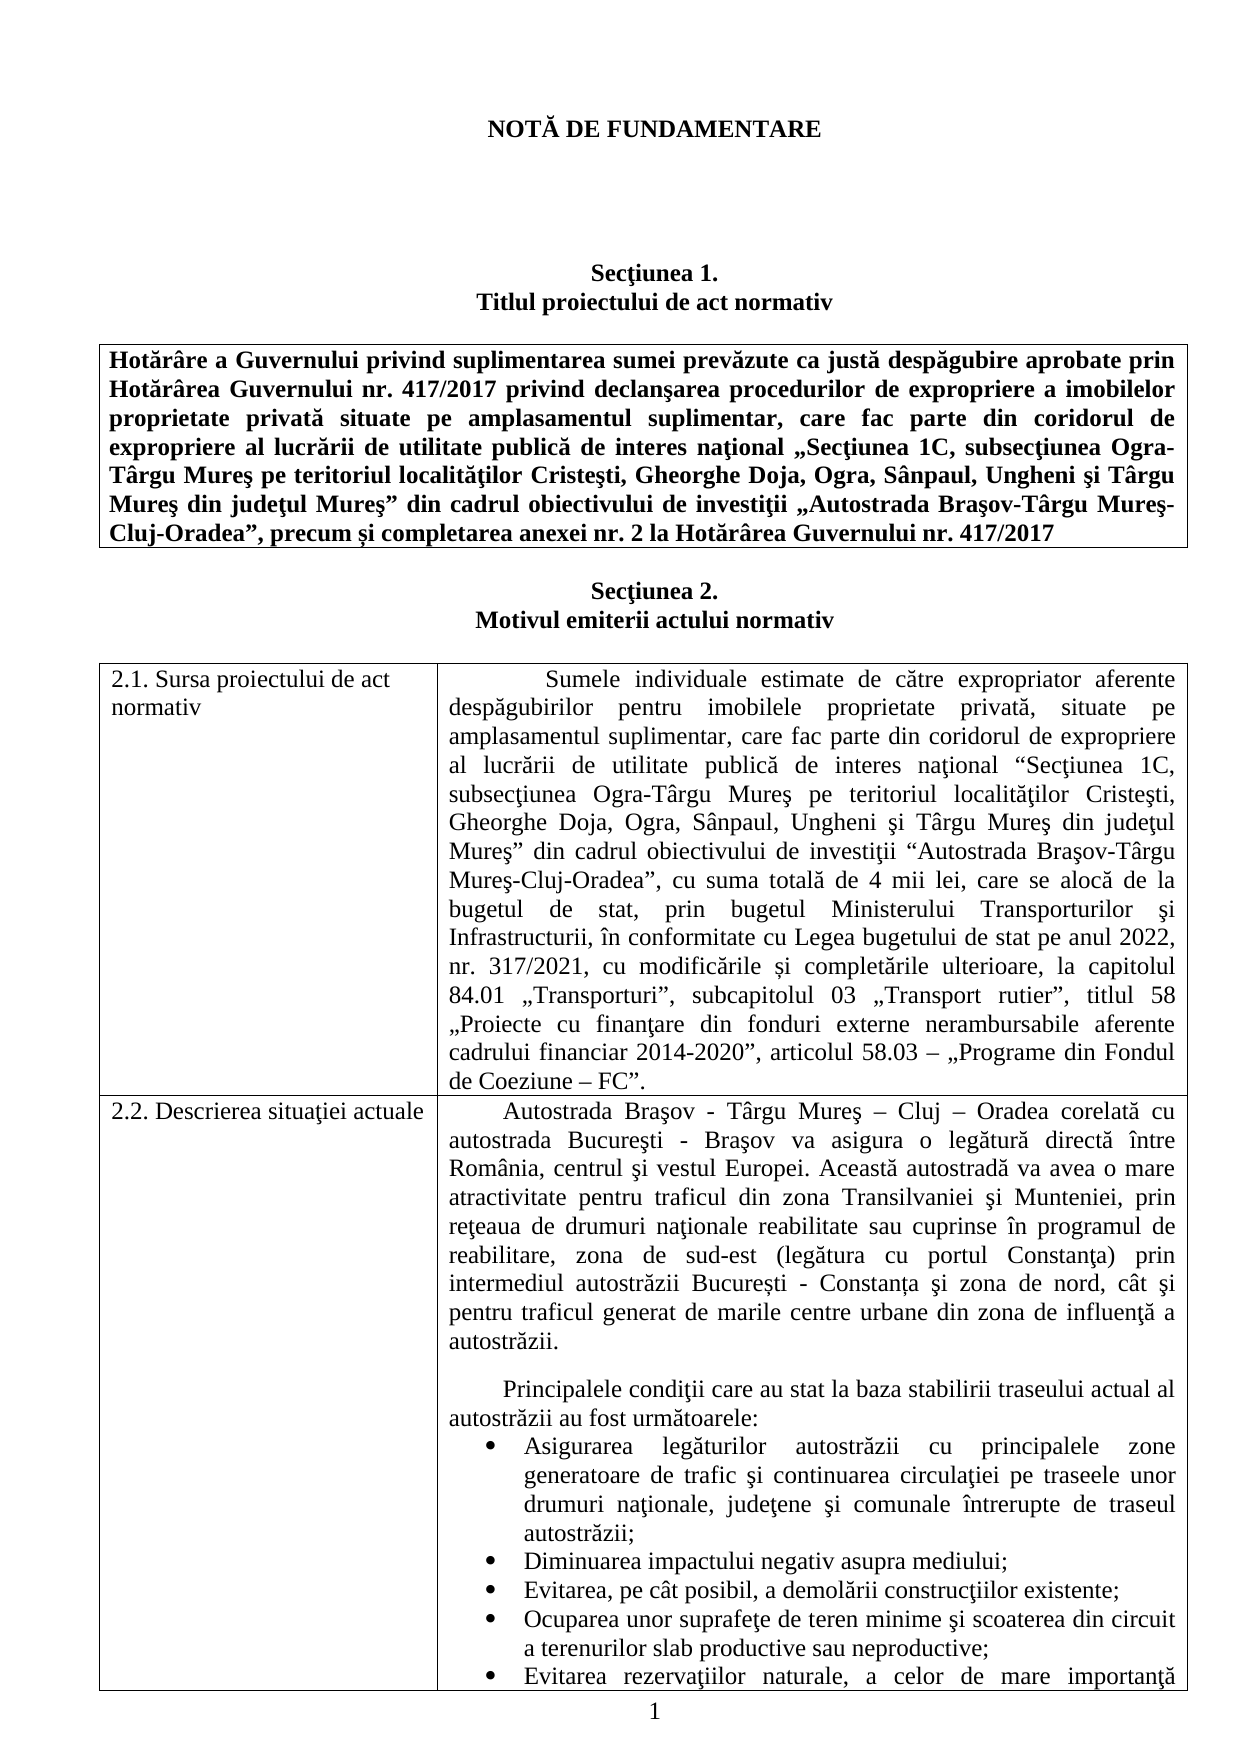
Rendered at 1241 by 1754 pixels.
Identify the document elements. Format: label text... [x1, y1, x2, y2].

table_header Hotărâre a Guvernului privind suplimentarea sumei prevăzute ca justă despăgubire aprobate prin Hotărârea Guvernului nr. 417/2017 privind declanşarea procedurilor de expropriere a imobilelor proprietate privată situate pe amplasamentul suplimentar, care fac parte din coridorul de expropriere al lucrării de utilitate publică de interes naţional „Secţiunea 1C, subsecţiunea Ogra-Târgu Mureş pe teritoriul localităţilor Cristeşti, Gheorghe Doja, Ogra, Sânpaul, Ungheni şi Târgu Mureş din judeţul Mureş” din cadrul obiectivului de investiţii „Autostrada Braşov-Târgu Mureş-Cluj-Oradea”, precum și completarea anexei nr. 2 la Hotărârea Guvernului nr. 417/2017 [100, 345, 1187, 547]
text Titlul proiectului de act normativ [118, 287, 1191, 316]
text NOTĂ DE FUNDAMENTARE [118, 114, 1191, 143]
table_header Sumele individuale estimate de către expropriator aferente despăgubirilor pentru imobilele proprietate privată, situate pe amplasamentul suplimentar, care fac parte din coridorul de expropriere al lucrării de utilitate publică de interes naţional “Secţiunea 1C, subsecţiunea Ogra-Târgu Mureş pe teritoriul localităţilor Cristeşti, Gheorghe Doja, Ogra, Sânpaul, Ungheni şi Târgu Mureş din judeţul Mureş” din cadrul obiectivului de investiţii “Autostrada Braşov-Târgu Mureş-Cluj-Oradea”, cu suma totală de 4 mii lei, care se alocă de la bugetul de stat, prin bugetul Ministerului Transporturilor şi Infrastructurii, în conformitate cu Legea bugetului de stat pe anul 2022, nr. 317/2021, cu modificările și completările ulterioare, la capitolul 84.01 „Transporturi”, subcapitolul 03 „Transport rutier”, titlul 58 „Proiecte cu finanţare din fonduri externe nerambursabile aferente cadrului financiar 2014-2020”, articolul 58.03 – „Programe din Fondul de Coeziune – FC”. [438, 664, 1187, 1095]
text Secţiunea 2. [118, 576, 1191, 605]
text Secţiunea 1. [118, 258, 1191, 287]
table_header 2.1. Sursa proiectului de act normativ [100, 664, 437, 1095]
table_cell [438, 1096, 1187, 1690]
text Motivul emiterii actului normativ [118, 605, 1191, 634]
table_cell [100, 1096, 437, 1690]
